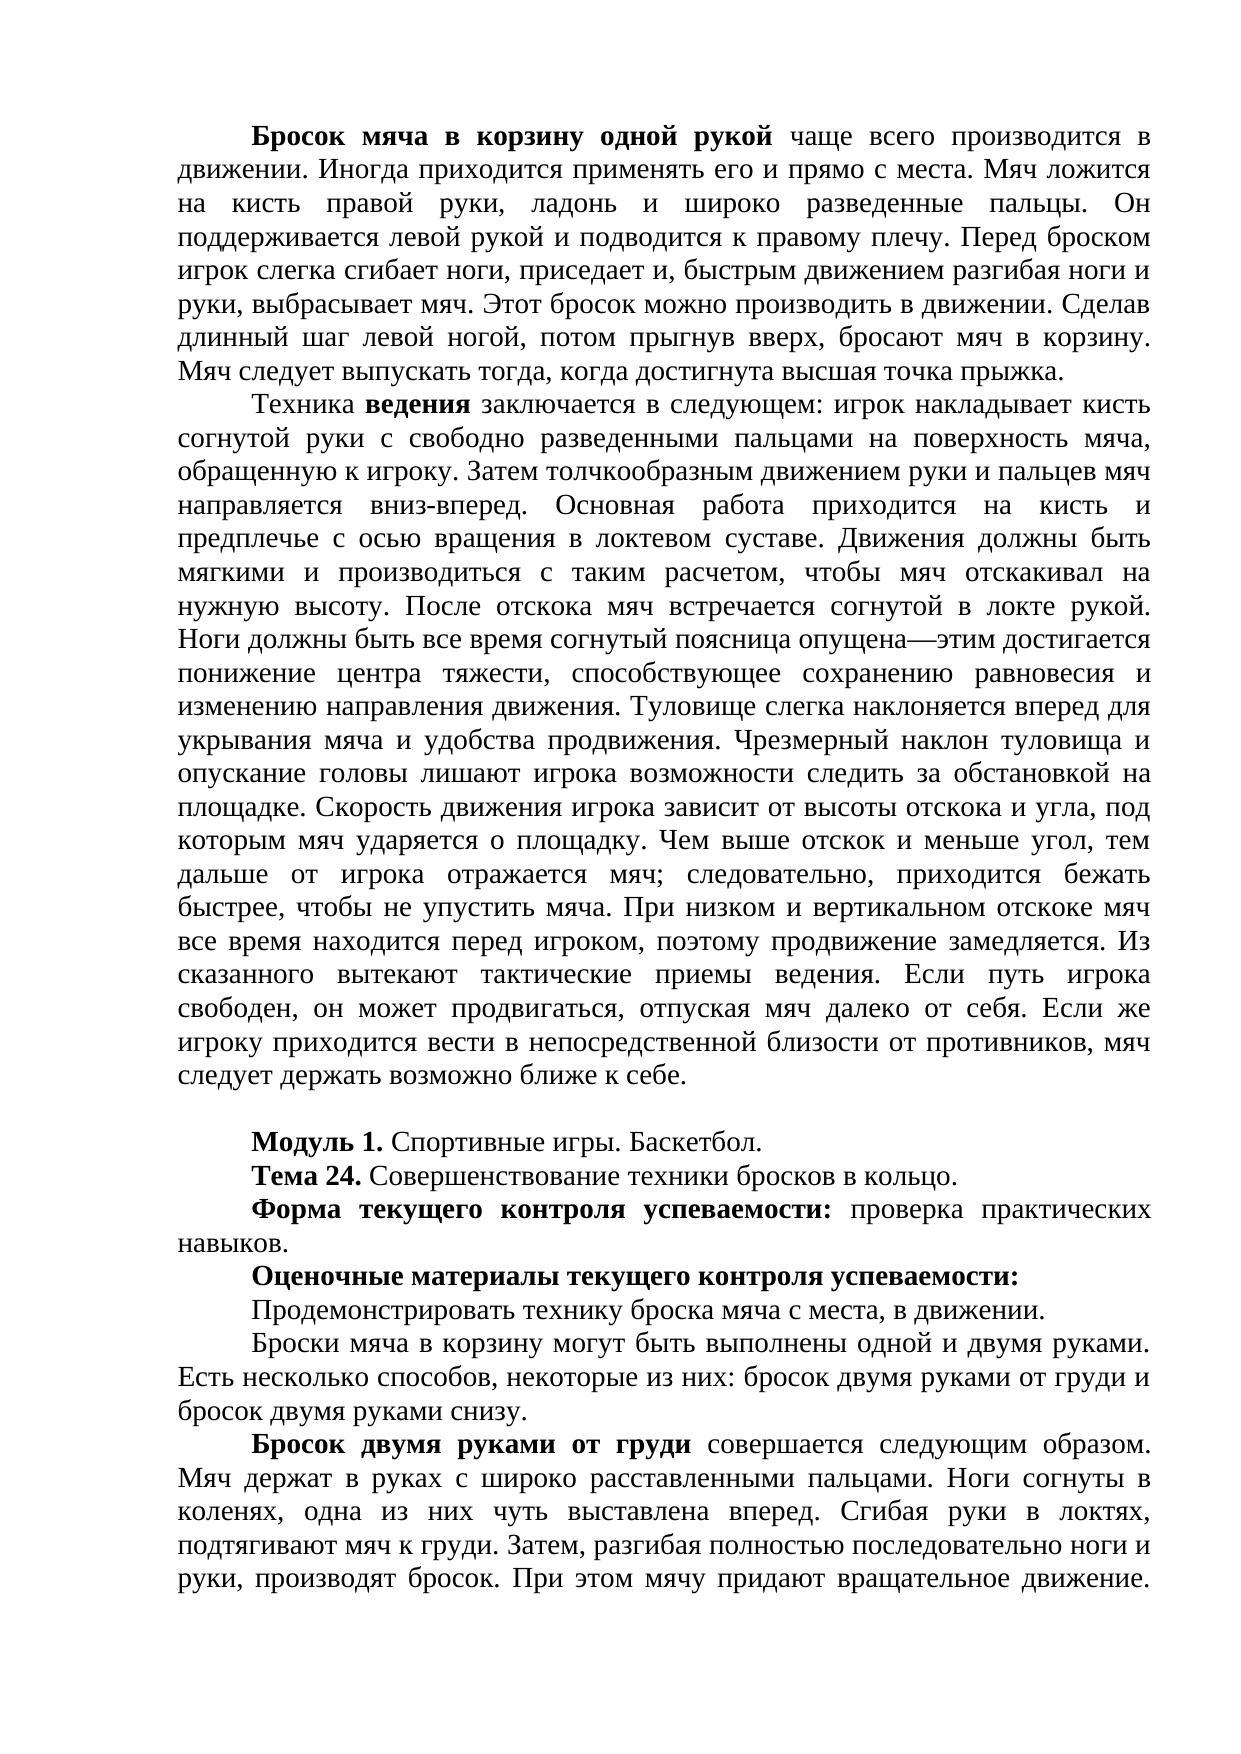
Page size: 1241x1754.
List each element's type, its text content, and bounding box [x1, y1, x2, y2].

text Тема 24. Совершенствование техники бросков в кольцо. [177, 1158, 1152, 1191]
text Оценочные материалы текущего контроля успеваемости: [177, 1258, 1152, 1292]
text Броски мяча в корзину могут быть выполнены одной и двумя руками. Есть несколько способов, некоторые из них: бросок двумя руками от груди и бросок двумя руками снизу. [177, 1326, 1152, 1426]
text Техника ведения заключается в следующем: игрок накладывает кисть согнутой руки с свободно разведенными пальцами на поверхность мяча, обращенную к игроку. Затем толчкообразным движением руки и пальцев мяч направляется вниз-вперед. Основная работа приходится на кисть и предплечье с осью вращения в локтевом суставе. Движения должны быть мягкими и производиться с таким расчетом, чтобы мяч отскакивал на нужную высоту. После отскока мяч встречается согнутой в локте рукой. Ноги должны быть все время согнутый поясница опущена—этим достигается понижение центра тяжести, способствующее сохранению равновесия и изменению направления движения. Туловище слегка наклоняется вперед для укрывания мяча и удобства продвижения. Чрезмерный наклон туловища и опускание головы лишают игрока возможности следить за обстановкой на площадке. Скорость движения игрока зависит от высоты отскока и угла, под которым мяч ударяется о площадку. Чем выше отскок и меньше угол, тем дальше от игрока отражается мяч; следовательно, приходится бежать быстрее, чтобы не упустить мяча. При низком и вертикальном отскоке мяч все время находится перед игроком, поэтому продвижение замедляется. Из сказанного вытекают тактические приемы ведения. Если путь игрока свободен, он может продвигаться, отпуская мяч далеко от себя. Если же игроку приходится вести в непосредственной близости от противников, мяч следует держать возможно ближе к себе. [177, 386, 1152, 1091]
text Модуль 1. Спортивные игры. Баскетбол. [177, 1124, 1152, 1158]
text Продемонстрировать технику броска мяча с места, в движении. [177, 1292, 1152, 1326]
text Бросок мяча в корзину одной рукой чаще всего производится в движении. Иногда приходится применять его и прямо с места. Мяч ложится на кисть правой руки, ладонь и широко разведенные пальцы. Он поддерживается левой рукой и подводится к правому плечу. Перед броском игрок слегка сгибает ноги, приседает и, быстрым движением разгибая ноги и руки, выбрасывает мяч. Этот бросок можно производить в движении. Сделав длинный шаг левой ногой, потом прыгнув вверх, бросают мяч в корзину. Мяч следует выпускать тогда, когда достигнута высшая точка прыжка. [177, 118, 1152, 386]
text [177, 1426, 1152, 1594]
text Форма текущего контроля успеваемости: проверка практических навыков. [177, 1191, 1152, 1258]
